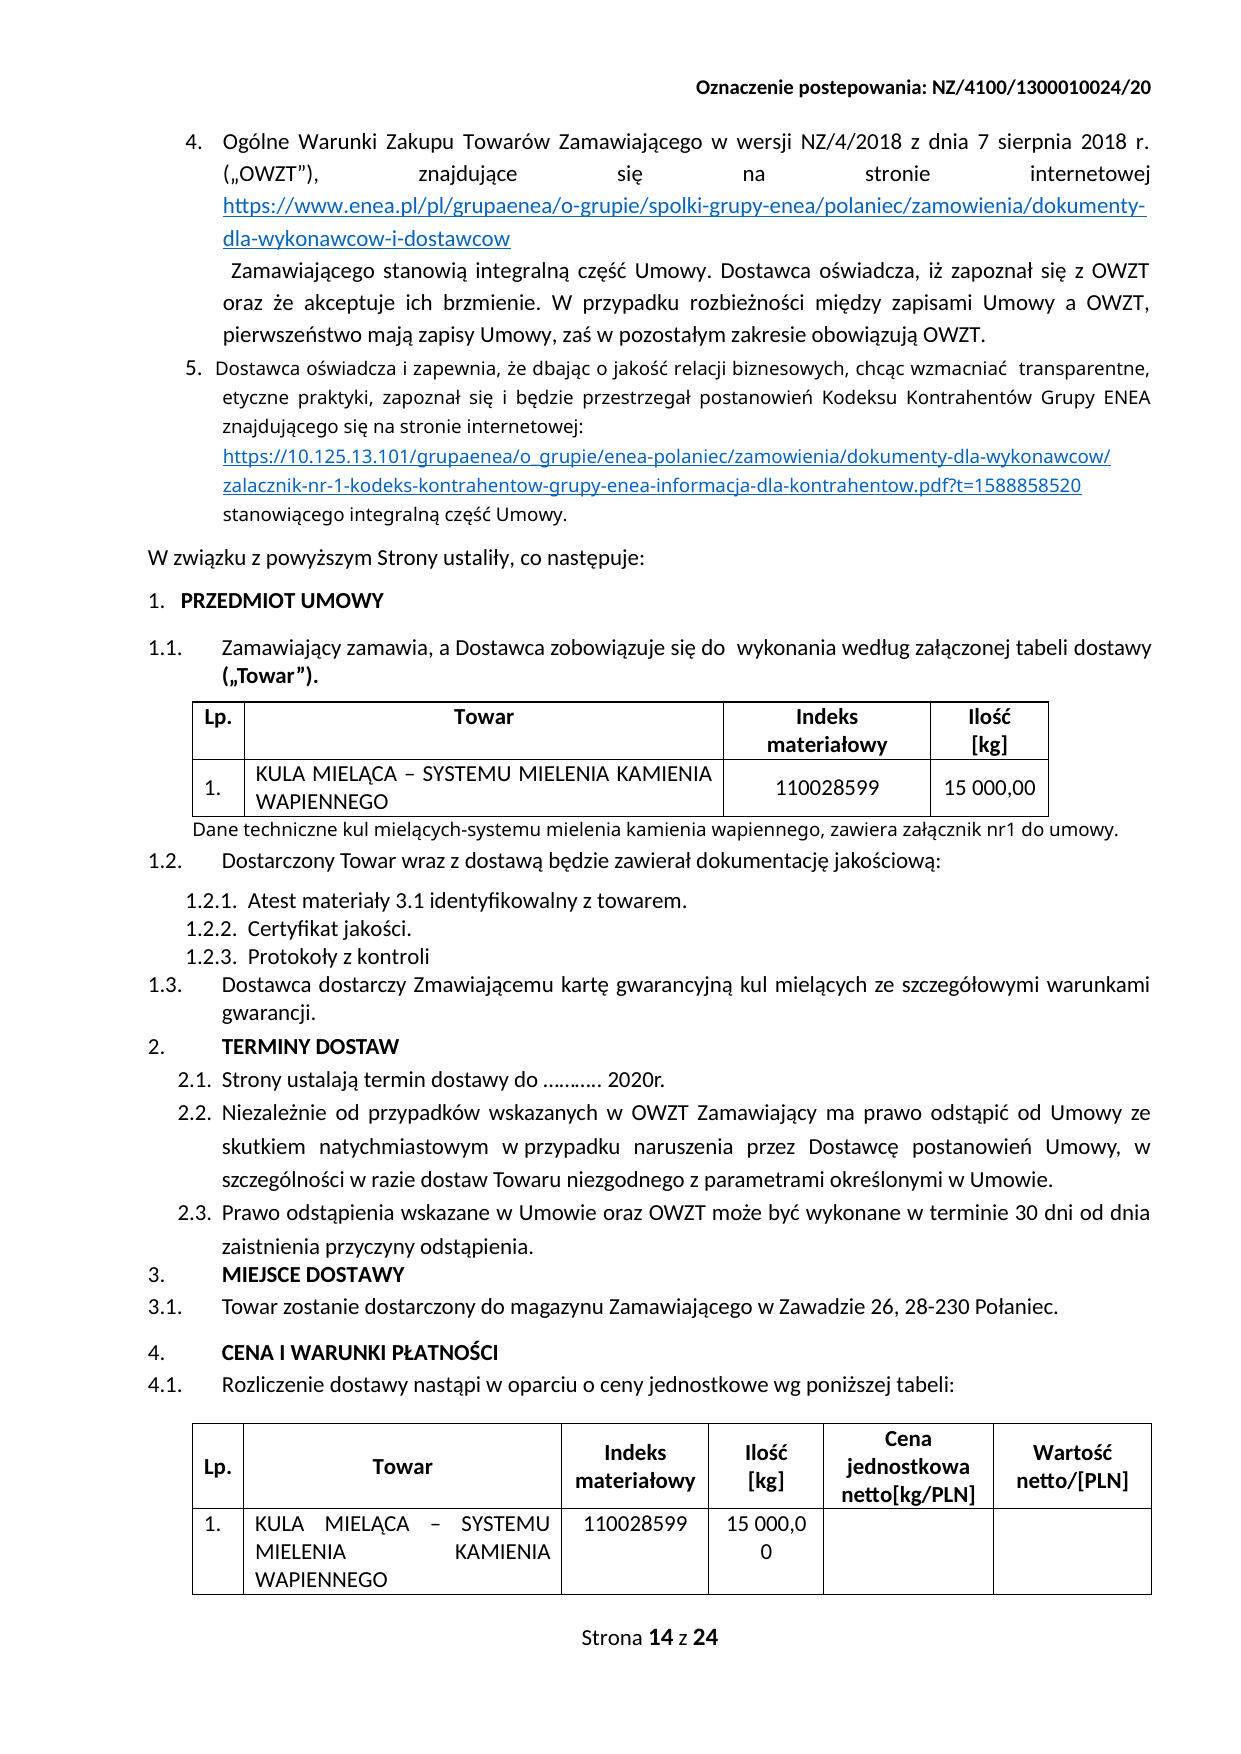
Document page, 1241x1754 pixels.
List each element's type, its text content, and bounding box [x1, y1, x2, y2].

table_header Lp. [193, 703, 244, 758]
table_header Indeks materiałowy [724, 703, 930, 758]
table_header Towar [244, 1424, 561, 1508]
table_cell 110028599 [724, 760, 930, 816]
table_header Ilość [kg] [931, 703, 1048, 758]
subtitle Zamawiający zamawia, a Dostawca zobowiązuje się do wykonania według załączonej tabeli dostawy („Towar”). [148, 633, 1152, 689]
subtitle Towar zostanie dostarczony do magazynu Zamawiającego w Zawadzie 26, 28-230 Połaniec. [148, 1292, 1152, 1320]
table_cell 15 000,00 [931, 760, 1048, 816]
table_cell 110028599 [562, 1509, 708, 1593]
table_header Towar [245, 703, 723, 758]
text W związku z powyższym Strony ustaliły, co następuje: [148, 543, 1152, 571]
table_cell KULA MIELĄCA – SYSTEMU MIELENIA KAMIENIA WAPIENNEGO [245, 760, 723, 816]
text 1.2.3. Protokoły z kontroli [185, 942, 1152, 970]
table_cell [994, 1509, 1151, 1593]
list Ogólne Warunki Zakupu Towarów Zamawiającego w wersji NZ/4/2018 z dnia 7 sierpnia 2018 r. („OWZT”), znajdujące się na stronie internetowej https://www.enea.pl/pl/grupaenea/o-grupie/spolki-grupy-enea/polaniec/zamowienia/dokumenty-dla-wykonawcow-i-dostawcow [185, 127, 1152, 252]
list Rozliczenie dostawy nastąpi w oparciu o ceny jednostkowe wg poniższej tabeli: [148, 1370, 1152, 1398]
table_cell [824, 1509, 993, 1593]
table_header Indeks materiałowy [562, 1424, 708, 1508]
table_header Wartość netto/[PLN] [994, 1424, 1151, 1508]
subtitle terminY DOSTAW [148, 1026, 1152, 1060]
list CENA I WARUNKI PŁATNOŚCI [148, 1338, 1152, 1366]
text 1. PRZEDMIOT UMOWY [148, 586, 1152, 614]
subtitle Dostawca dostarczy Zmawiającemu kartę gwarancyjną kul mielących ze szczegółowymi warunkami gwarancji. [148, 970, 1152, 1026]
table_cell 1. [193, 760, 244, 816]
table_header Cena jednostkowa netto[kg/PLN] [824, 1424, 993, 1508]
table_cell 1. [193, 1509, 243, 1593]
table_cell KULA MIELĄCA – SYSTEMU MIELENIA KAMIENIA WAPIENNEGO [244, 1509, 561, 1593]
text https://10.125.13.101/grupaenea/o_grupie/enea-polaniec/zamowienia/dokumenty-dla-wykonawcow/zalacznik-nr-1-kodeks-kontrahentow-grupy-enea-informacja-dla-kontrahentow.pdf?t=1588858520 stanowiącego integralną część Umowy. [223, 443, 1152, 527]
subtitle Dostarczony Towar wraz z dostawą będzie zawierał dokumentację jakościową: [148, 846, 1152, 874]
text 1.2.2. Certyfikat jakości. [185, 914, 1152, 942]
table_cell 15 000,00 [709, 1509, 823, 1593]
table_header Ilość [kg] [709, 1424, 823, 1508]
text 1.2.1. Atest materiały 3.1 identyfikowalny z towarem. [185, 886, 1152, 914]
list MIEJSCE DOSTAWY [148, 1260, 1152, 1288]
subtitle Strony ustalają termin dostawy do ……….. 2020r. [177, 1060, 1152, 1093]
text 5. Dostawca oświadcza i zapewnia, że dbając o jakość relacji biznesowych, chcąc wzmacniać transparentne, etyczne praktyki, zapoznał się i będzie przestrzegał postanowień Kodeksu Kontrahentów Grupy ENEA znajdującego się na stronie internetowej: [185, 353, 1152, 439]
subtitle Prawo odstąpienia wskazane w Umowie oraz OWZT może być wykonane w terminie 30 dni od dnia zaistnienia przyczyny odstąpienia. [177, 1193, 1152, 1260]
subtitle Niezależnie od przypadków wskazanych w OWZT Zamawiający ma prawo odstąpić od Umowy ze skutkiem natychmiastowym w przypadku naruszenia przez Dostawcę postanowień Umowy, w szczególności w razie dostaw Towaru niezgodnego z parametrami określonymi w Umowie. [177, 1093, 1152, 1193]
text Dane techniczne kul mielących-systemu mielenia kamienia wapiennego, zawiera załącznik nr1 do umowy. [192, 817, 1152, 842]
text Zamawiającego stanowią integralną część Umowy. Dostawca oświadcza, iż zapoznał się z OWZT oraz że akceptuje ich brzmienie. W przypadku rozbieżności między zapisami Umowy a OWZT, pierwszeństwo mają zapisy Umowy, zaś w pozostałym zakresie obowiązują OWZT. [223, 256, 1152, 348]
table_header Lp. [193, 1424, 243, 1508]
